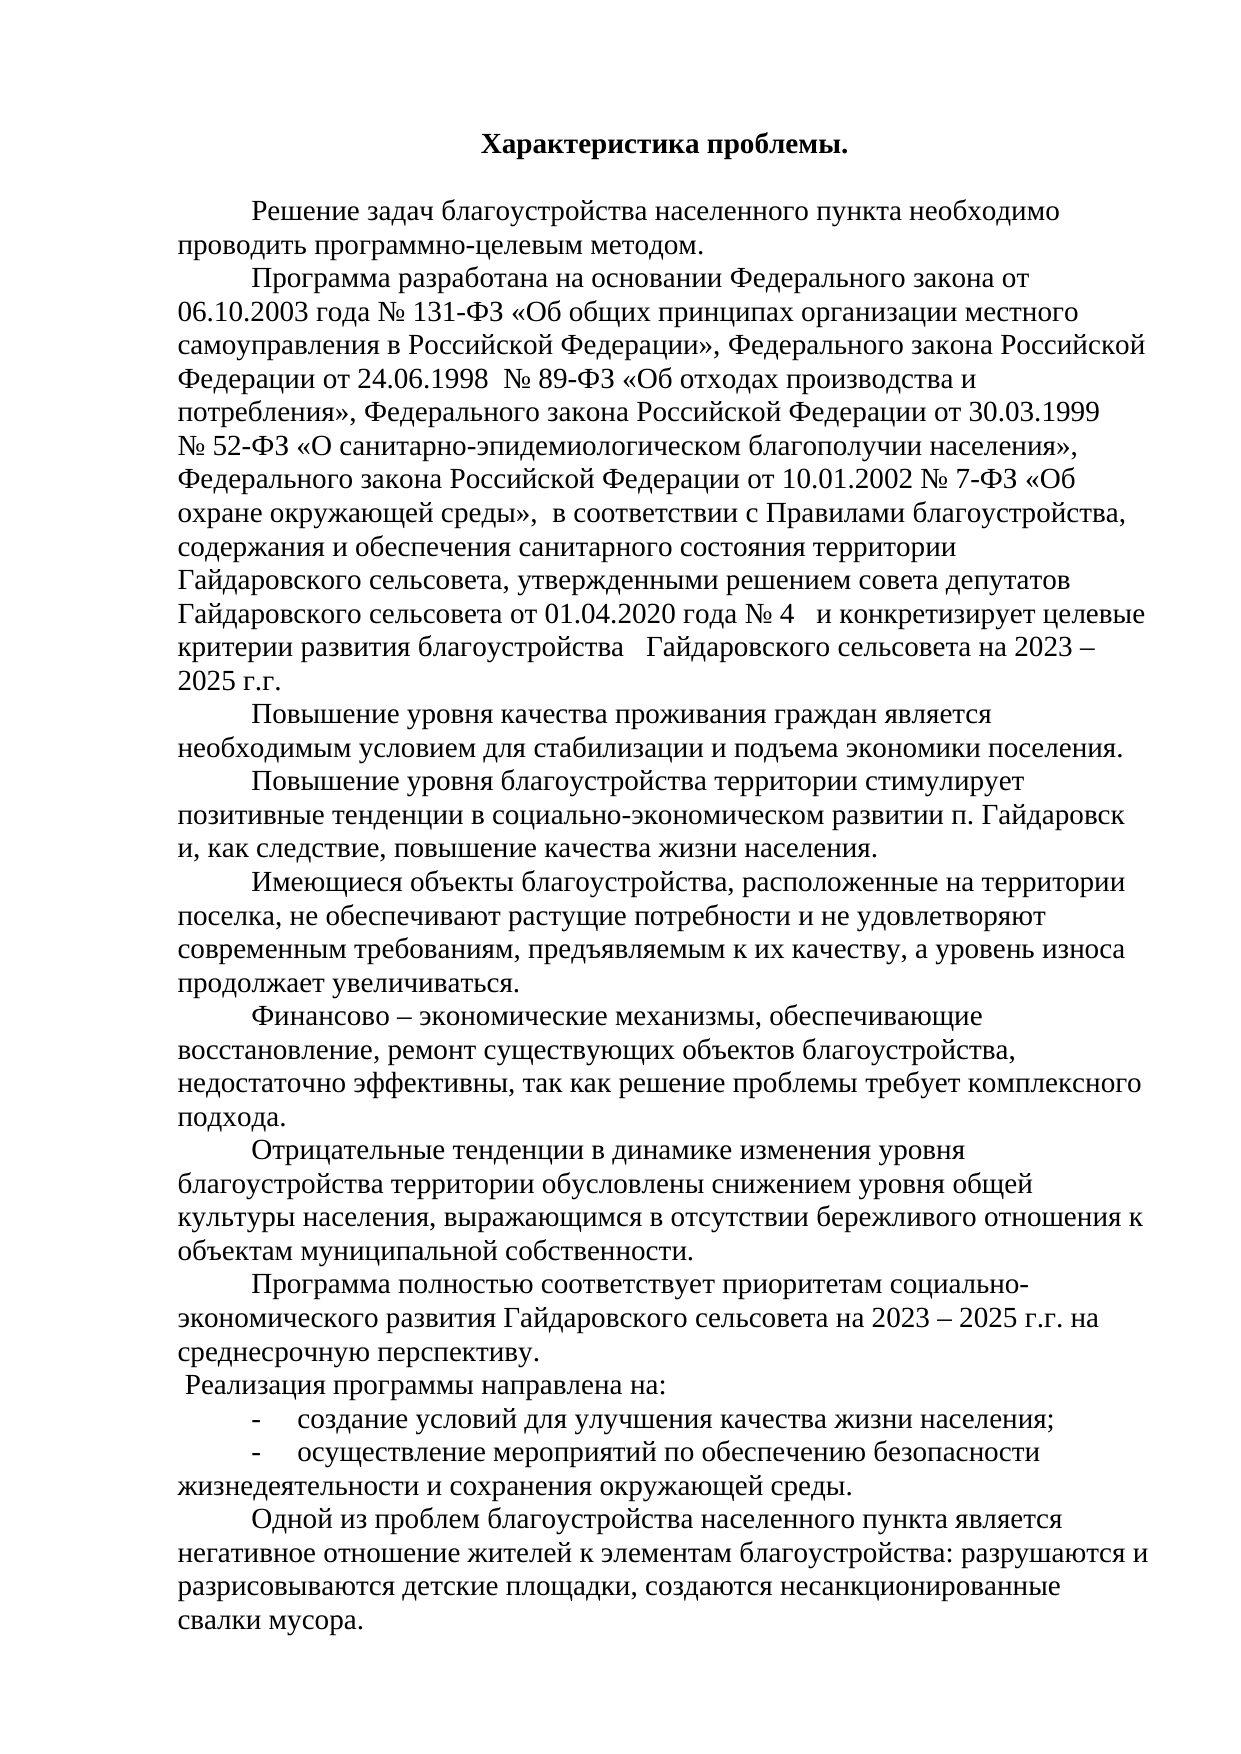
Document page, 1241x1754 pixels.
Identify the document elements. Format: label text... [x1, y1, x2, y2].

text Повышение уровня качества проживания граждан является необходимым условием для стабилизации и подъема экономики поселения. [177, 696, 1152, 763]
text Программа полностью соответствует приоритетам социально-экономического развития Гайдаровского сельсовета на 2023 – 2025 г.г. на среднесрочную перспективу. [177, 1267, 1152, 1367]
text - осуществление мероприятий по обеспечению безопасности жизнедеятельности и сохранения окружающей среды. [177, 1434, 1152, 1501]
text Реализация программы направлена на: [177, 1367, 1152, 1401]
text Характеристика проблемы. [177, 126, 1152, 160]
text Имеющиеся объекты благоустройства, расположенные на территории поселка, не обеспечивают растущие потребности и не удовлетворяют современным требованиям, предъявляемым к их качеству, а уровень износа продолжает увеличиваться. [177, 864, 1152, 998]
text Отрицательные тенденции в динамике изменения уровня благоустройства территории обусловлены снижением уровня общей культуры населения, выражающимся в отсутствии бережливого отношения к объектам муниципальной собственности. [177, 1132, 1152, 1267]
text Одной из проблем благоустройства населенного пункта является негативное отношение жителей к элементам благоустройства: разрушаются и разрисовываются детские площадки, создаются несанкционированные свалки мусора. [177, 1501, 1152, 1636]
text Повышение уровня благоустройства территории стимулирует позитивные тенденции в социально-экономическом развитии п. Гайдаровск и, как следствие, повышение качества жизни населения. [177, 763, 1152, 864]
text Решение задач благоустройства населенного пункта необходимо проводить программно-целевым методом. [177, 193, 1152, 260]
text Финансово – экономические механизмы, обеспечивающие восстановление, ремонт существующих объектов благоустройства, недостаточно эффективны, так как решение проблемы требует комплексного подхода. [177, 998, 1152, 1132]
text - создание условий для улучшения качества жизни населения; [177, 1401, 1152, 1434]
text Программа разработана на основании Федерального закона от 06.10.2003 года № 131-ФЗ «Об общих принципах организации местного самоуправления в Российской Федерации», Федерального закона Российской Федерации от 24.06.1998 № 89-ФЗ «Об отходах производства и потребления», Федерального закона Российской Федерации от 30.03.1999 № 52-ФЗ «О санитарно-эпидемиологическом благополучии населения», Федерального закона Российской Федерации от 10.01.2002 № 7-ФЗ «Об охране окружающей среды», в соответствии с Правилами благоустройства, содержания и обеспечения санитарного состояния территории Гайдаровского сельсовета, утвержденными решением совета депутатов Гайдаровского сельсовета от 01.04.2020 года № 4 и конкретизирует целевые критерии развития благоустройства Гайдаровского сельсовета на 2023 – 2025 г.г. [177, 260, 1152, 696]
